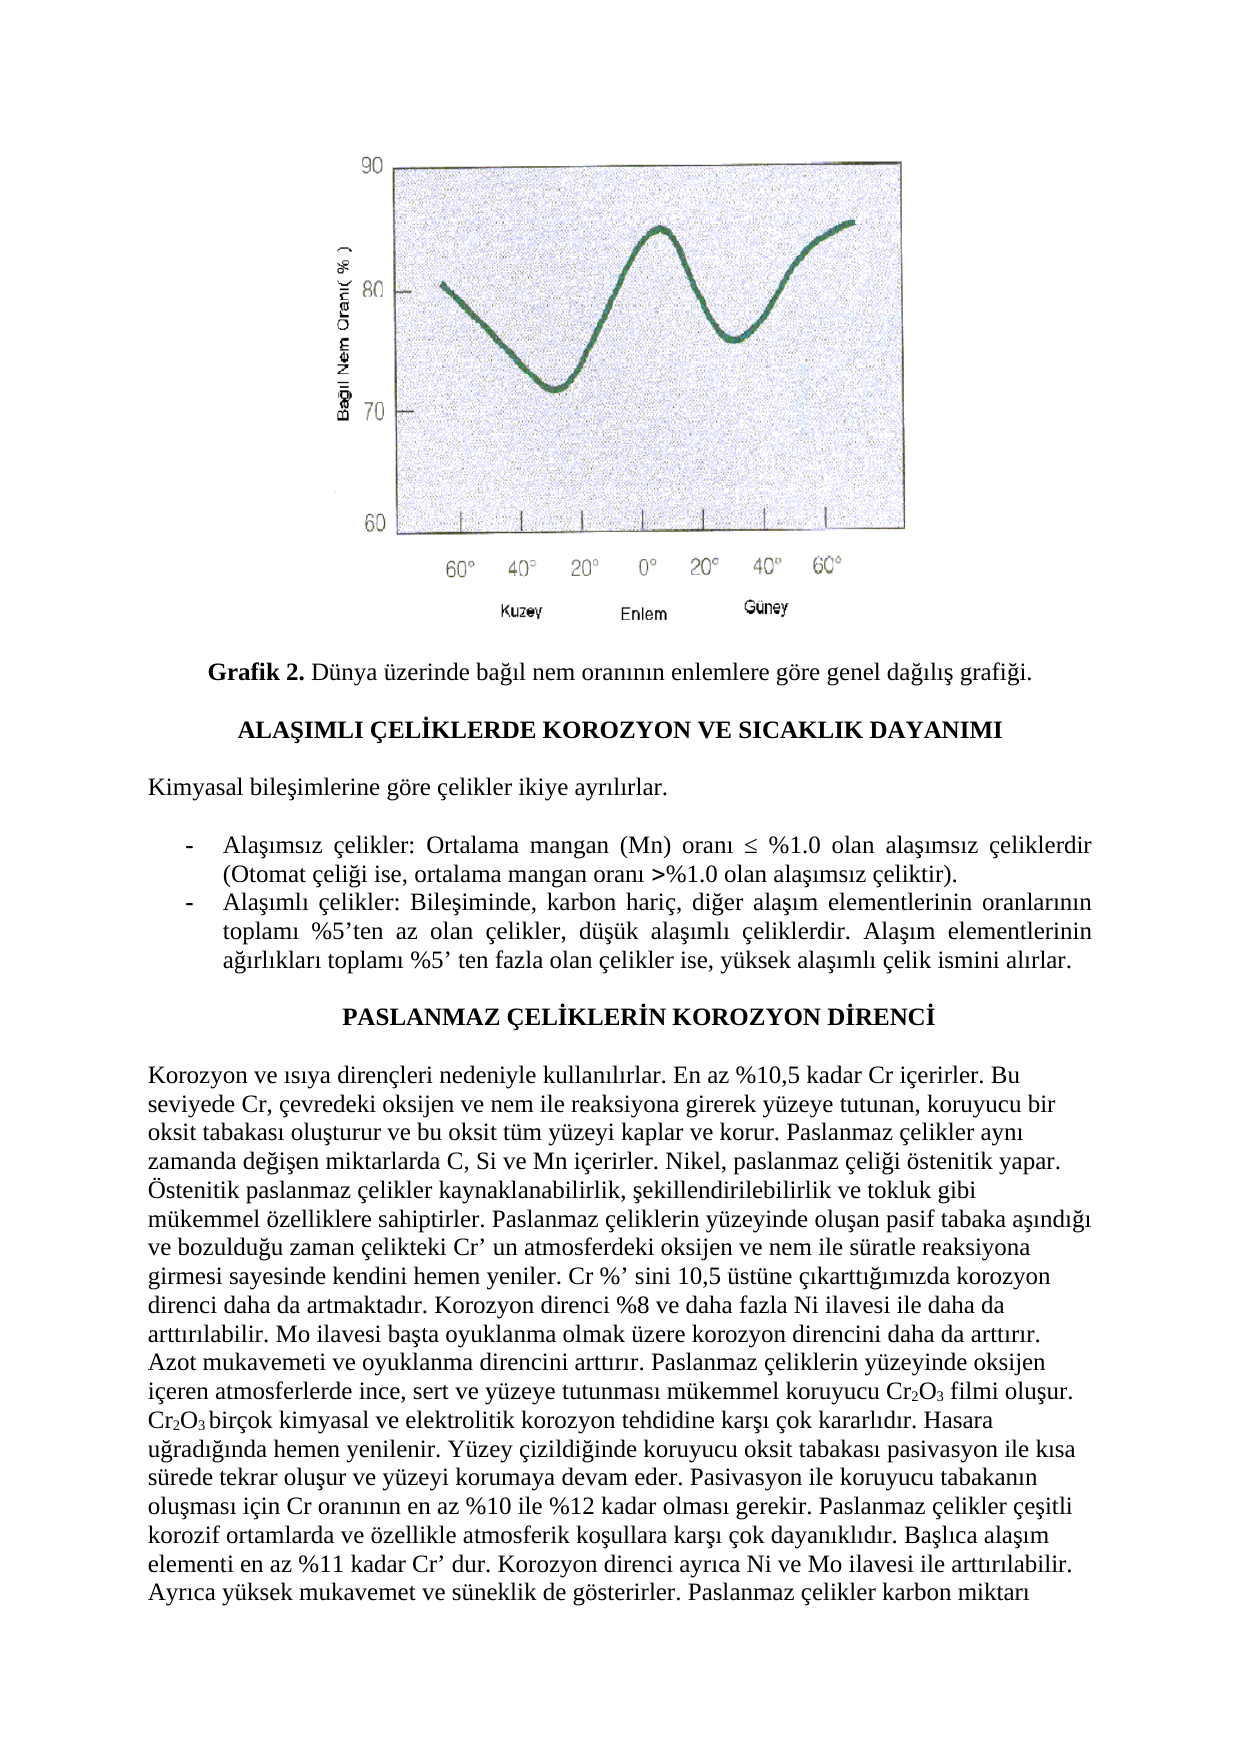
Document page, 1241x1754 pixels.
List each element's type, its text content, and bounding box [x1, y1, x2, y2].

text Kimyasal bileşimlerine göre çelikler ikiye ayrılırlar. [148, 772, 1093, 801]
text Grafik 2. Dünya üzerinde bağıl nem oranının enlemlere göre genel dağılış grafiği. [148, 657, 1093, 686]
text ALAŞIMLI ÇELİKLERDE KOROZYON VE SICAKLIK DAYANIMI [148, 715, 1093, 744]
list Alaşımsız çelikler: Ortalama mangan (Mn) oranı ≤ %1.0 olan alaşımsız çeliklerdir (Otomat çeliği ise, ortalama mangan oranı %1.0 olan alaşımsız çeliktir). [185, 830, 1093, 887]
picture [304, 147, 936, 629]
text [148, 1060, 1093, 1606]
list Alaşımlı çelikler: Bileşiminde, karbon hariç, diğer alaşım elementlerinin oranlarının toplamı %5’ten az olan çelikler, düşük alaşımlı çeliklerdir. Alaşım elementlerinin ağırlıkları toplamı %5’ ten fazla olan çelikler ise, yüksek alaşımlı çelik ismini alırlar. [185, 887, 1093, 974]
text PASLANMAZ ÇELİKLERİN KOROZYON DİRENCİ [185, 1002, 1093, 1031]
